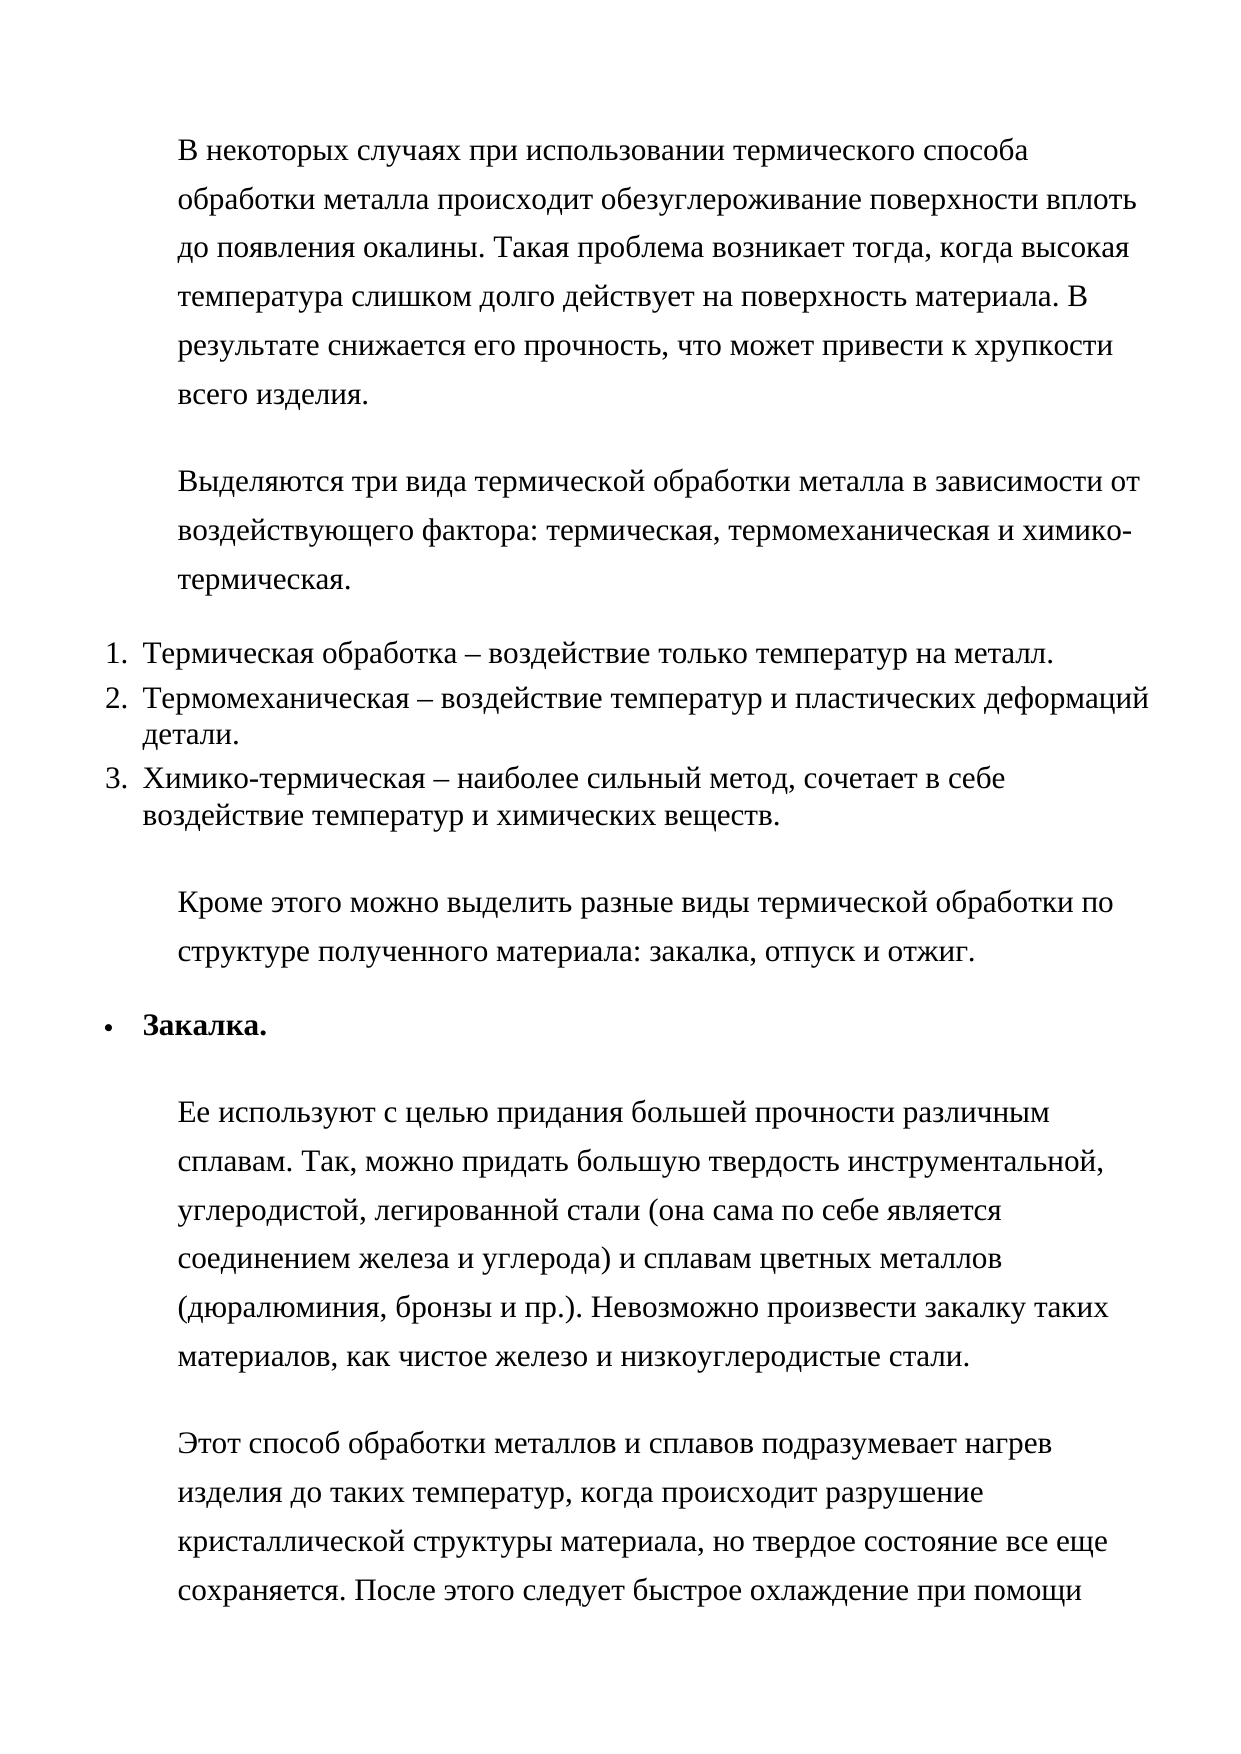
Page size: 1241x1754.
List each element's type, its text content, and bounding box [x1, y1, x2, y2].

list Термическая обработка – воздействие только температур на металл. [105, 634, 1152, 670]
text Выделяются три вида термической обработки металла в зависимости от воздействующего фактора: термическая, термомеханическая и химико-термическая. [177, 449, 1152, 596]
text Ее используют с целью придания большей прочности различным сплавам. Так, можно придать большую твердость инструментальной, углеродистой, легированной стали (она сама по себе является соединением железа и углерода) и сплавам цветных металлов (дюралюминия, бронзы и пр.). Невозможно произвести закалку таких материалов, как чистое железо и низкоуглеродистые стали. [177, 1080, 1152, 1373]
text В некоторых случаях при использовании термического способа обработки металла происходит обезуглероживание поверхности вплоть до появления окалины. Такая проблема возникает тогда, когда высокая температура слишком долго действует на поверхность материала. В результате снижается его прочность, что может привести к хрупкости всего изделия. [177, 118, 1152, 411]
list Закалка. [105, 1006, 1152, 1042]
list Химико-термическая – наиболее сильный метод, сочетает в себе воздействие температур и химических веществ. [105, 760, 1152, 832]
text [177, 1412, 1152, 1607]
list Термомеханическая – воздействие температур и пластических деформаций детали. [105, 679, 1152, 751]
text Кроме этого можно выделить разные виды термической обработки по структуре полученного материала: закалка, отпуск и отжиг. [177, 870, 1152, 968]
